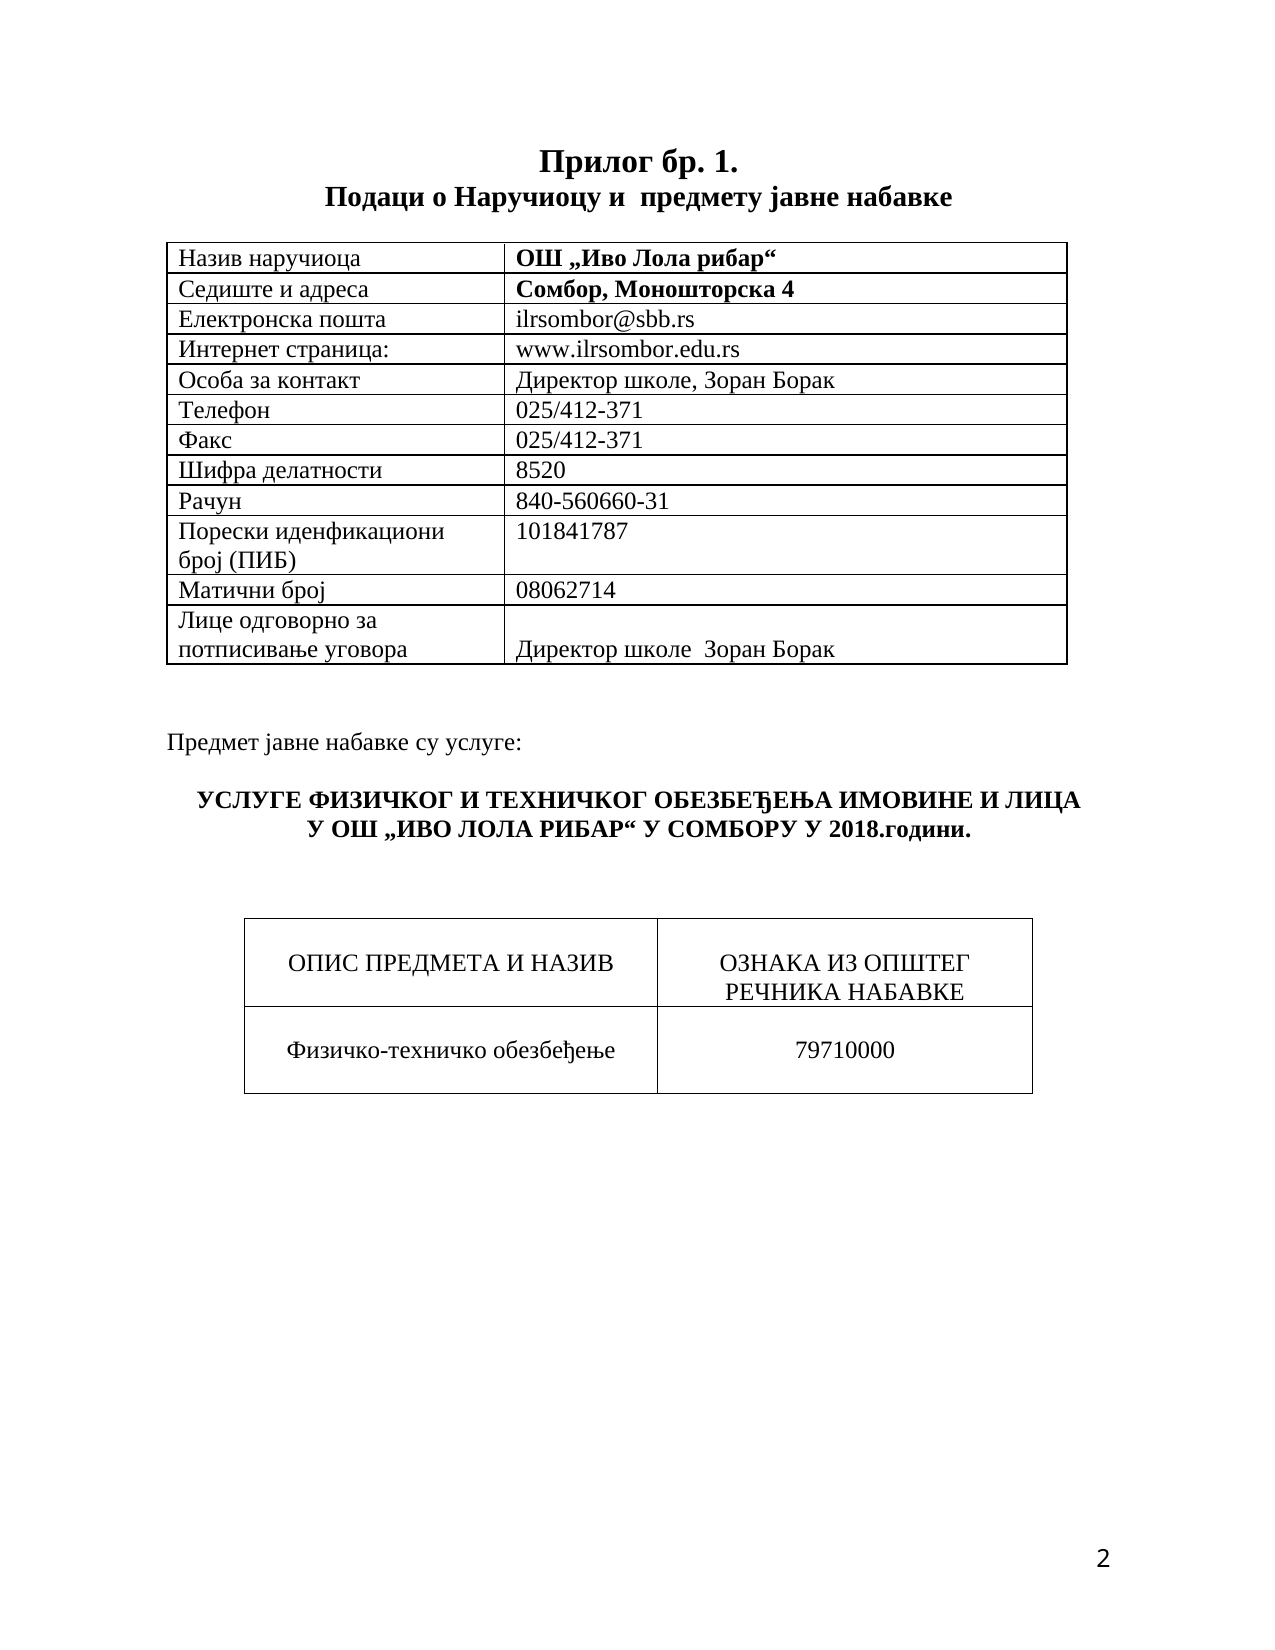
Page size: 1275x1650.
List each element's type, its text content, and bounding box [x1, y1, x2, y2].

table_cell 08062714 [505, 575, 1066, 604]
table_cell Седиште и адреса [168, 274, 504, 302]
table_cell Електронска пошта [168, 304, 504, 333]
table_header ОЗНАКА ИЗ ОПШТЕГ РЕЧНИКА НАБАВКЕ [658, 919, 1032, 1006]
table_header ОПИС ПРЕДМЕТА И НАЗИВ [245, 919, 657, 1006]
table_cell Директор школе, Зоран Борак [505, 365, 1066, 393]
table_cell Лице одговорно за потписивање уговора [168, 606, 504, 663]
table_cell Интернет страница: [168, 335, 504, 363]
table_cell Директор школе Зоран Борак [505, 606, 1066, 663]
table_cell 840-560660-31 [505, 486, 1066, 515]
table_header ОШ „Иво Лола рибар“ [505, 243, 1066, 272]
text УСЛУГE ФИЗИЧКОГ И ТЕХНИЧКОГ ОБЕЗБЕЂЕЊА ИМОВИНЕ И ЛИЦА [167, 785, 1110, 814]
subtitle Подаци о Наручиоцу и предмету јавне набавке [167, 179, 1110, 213]
table_cell Факс [168, 425, 504, 454]
table_header Назив наручиоца [168, 243, 504, 272]
table_cell Особа за контакт [168, 365, 504, 393]
table_cell 025/412-371 [505, 395, 1066, 424]
table_cell Порески иденфикациони број (ПИБ) [168, 516, 504, 574]
table_cell Телефон [168, 395, 504, 424]
table_cell 79710000 [658, 1007, 1032, 1093]
text Предмет јавне набавке су услуге: [167, 727, 1110, 756]
subtitle Прилог бр. 1. [167, 141, 1110, 179]
table_cell ilrsombor@sbb.rs [505, 304, 1066, 333]
table_cell 101841787 [505, 516, 1066, 574]
table_cell 8520 [505, 456, 1066, 484]
table_cell Матични број [168, 575, 504, 604]
table_cell www.ilrsombor.edu.rs [505, 335, 1066, 363]
table_cell Шифра делатности [168, 456, 504, 484]
table_cell Сомбор, Моношторска 4 [505, 274, 1066, 302]
table_cell 025/412-371 [505, 425, 1066, 454]
table_cell Физичко-техничко обезбеђење [245, 1007, 657, 1093]
table_cell Рачун [168, 486, 504, 515]
text У ОШ „ИВО ЛОЛА РИБАР“ У СОМБОРУ У 2018.години. [167, 814, 1110, 842]
